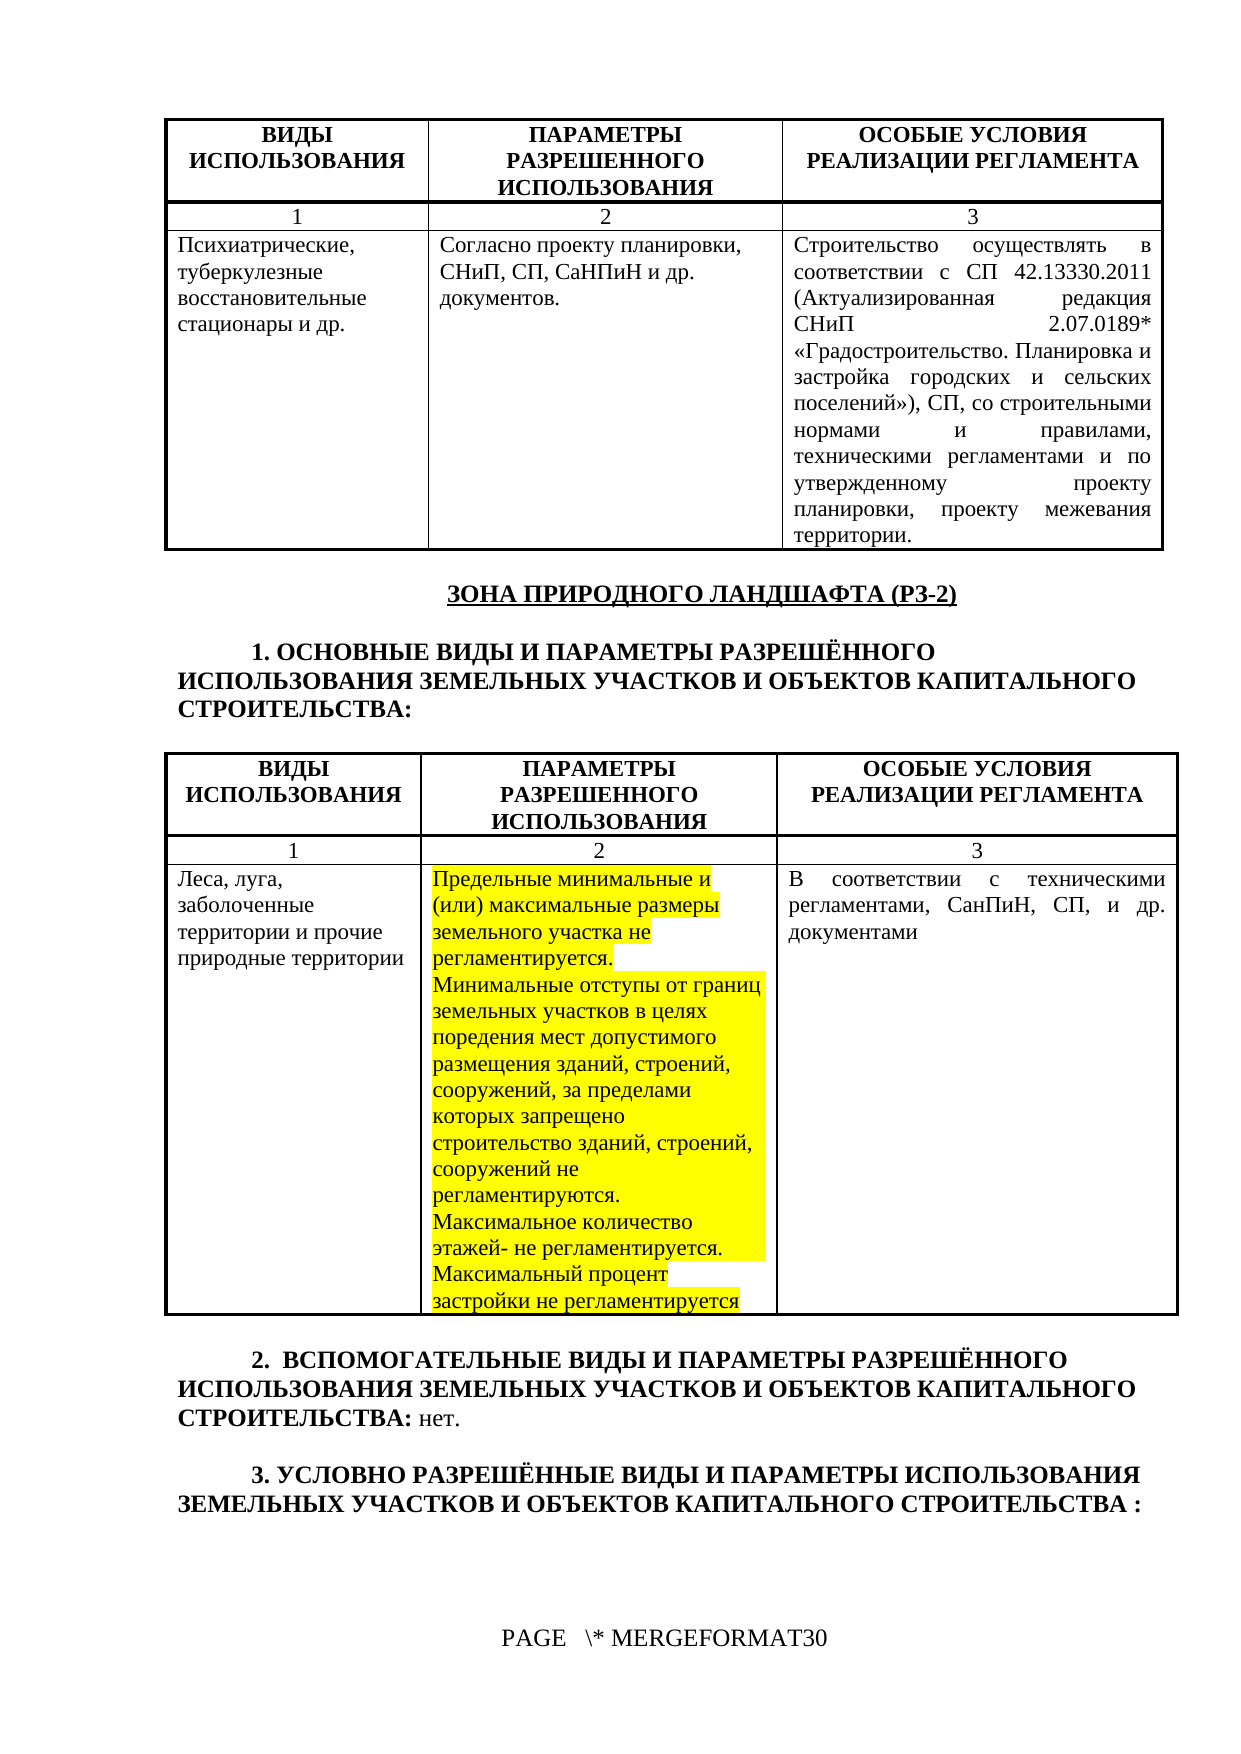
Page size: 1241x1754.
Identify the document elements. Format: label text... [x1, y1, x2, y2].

table_cell 3 [783, 204, 1161, 230]
table_cell Согласно проекту планировки, СНиП, СП, СаНПиН и др. документов. [429, 231, 782, 548]
table_header ВИДЫ ИСПОЛЬЗОВАНИЯ [168, 755, 420, 834]
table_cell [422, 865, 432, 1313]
table_cell 2 [422, 837, 776, 864]
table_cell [783, 231, 1161, 548]
table_cell Леса, луга, заболоченные территории и прочие природные территории [168, 865, 420, 1313]
table_header ПАРАМЕТРЫ РАЗРЕШЕННОГО ИСПОЛЬЗОВАНИЯ [422, 755, 776, 834]
table_cell В соответствии с техническими регламентами, СанПиН, СП, и др. документами [778, 865, 1176, 1313]
table_cell Психиатрические, туберкулезные восстановительные стационары и др. [168, 231, 428, 548]
table_cell 3 [778, 837, 1176, 864]
table_cell Предельные минимальные и (или) максимальные размеры земельного участка не регламентируется. Минимальные отступы от границ земельных участков в целях поредения мест допустимого размещения зданий, строений, сооружений, за пределами которых запрещено строительство зданий, строений, сооружений не регламентируются. Максимальное количество этажей- не регламентируется. Максимальный процент застройки не регламентируется [613, 865, 776, 1313]
table_cell 2 [429, 204, 782, 230]
table_header ОСОБЫЕ УСЛОВИЯ РЕАЛИЗАЦИИ РЕГЛАМЕНТА [783, 121, 1161, 200]
table_header ПАРАМЕТРЫ РАЗРЕШЕННОГО ИСПОЛЬЗОВАНИЯ [429, 121, 782, 200]
table_header ОСОБЫЕ УСЛОВИЯ РЕАЛИЗАЦИИ РЕГЛАМЕНТА [778, 755, 1176, 834]
text ЗОНА ПРИРОДНОГО ЛАНДШАФТА (РЗ-2) [177, 579, 1152, 608]
text 1. ОСНОВНЫЕ ВИДЫ И ПАРАМЕТРЫ РАЗРЕШЁННОГО ИСПОЛЬЗОВАНИЯ ЗЕМЕЛЬНЫХ УЧАСТКОВ И ОБЪЕКТОВ КАПИТАЛЬНОГО СТРОИТЕЛЬСТВА: [177, 637, 1152, 723]
text 3. УСЛОВНО РАЗРЕШЁННЫЕ ВИДЫ И ПАРАМЕТРЫ ИСПОЛЬЗОВАНИЯ ЗЕМЕЛЬНЫХ УЧАСТКОВ И ОБЪЕКТОВ КАПИТАЛЬНОГО СТРОИТЕЛЬСТВА : [177, 1460, 1152, 1518]
table_cell 1 [168, 837, 420, 864]
text 2. ВСПОМОГАТЕЛЬНЫЕ ВИДЫ И ПАРАМЕТРЫ РАЗРЕШЁННОГО ИСПОЛЬЗОВАНИЯ ЗЕМЕЛЬНЫХ УЧАСТКОВ И ОБЪЕКТОВ КАПИТАЛЬНОГО СТРОИТЕЛЬСТВА: нет. [177, 1345, 1152, 1431]
table_cell 1 [168, 204, 428, 230]
table_header ВИДЫ ИСПОЛЬЗОВАНИЯ [168, 121, 428, 200]
